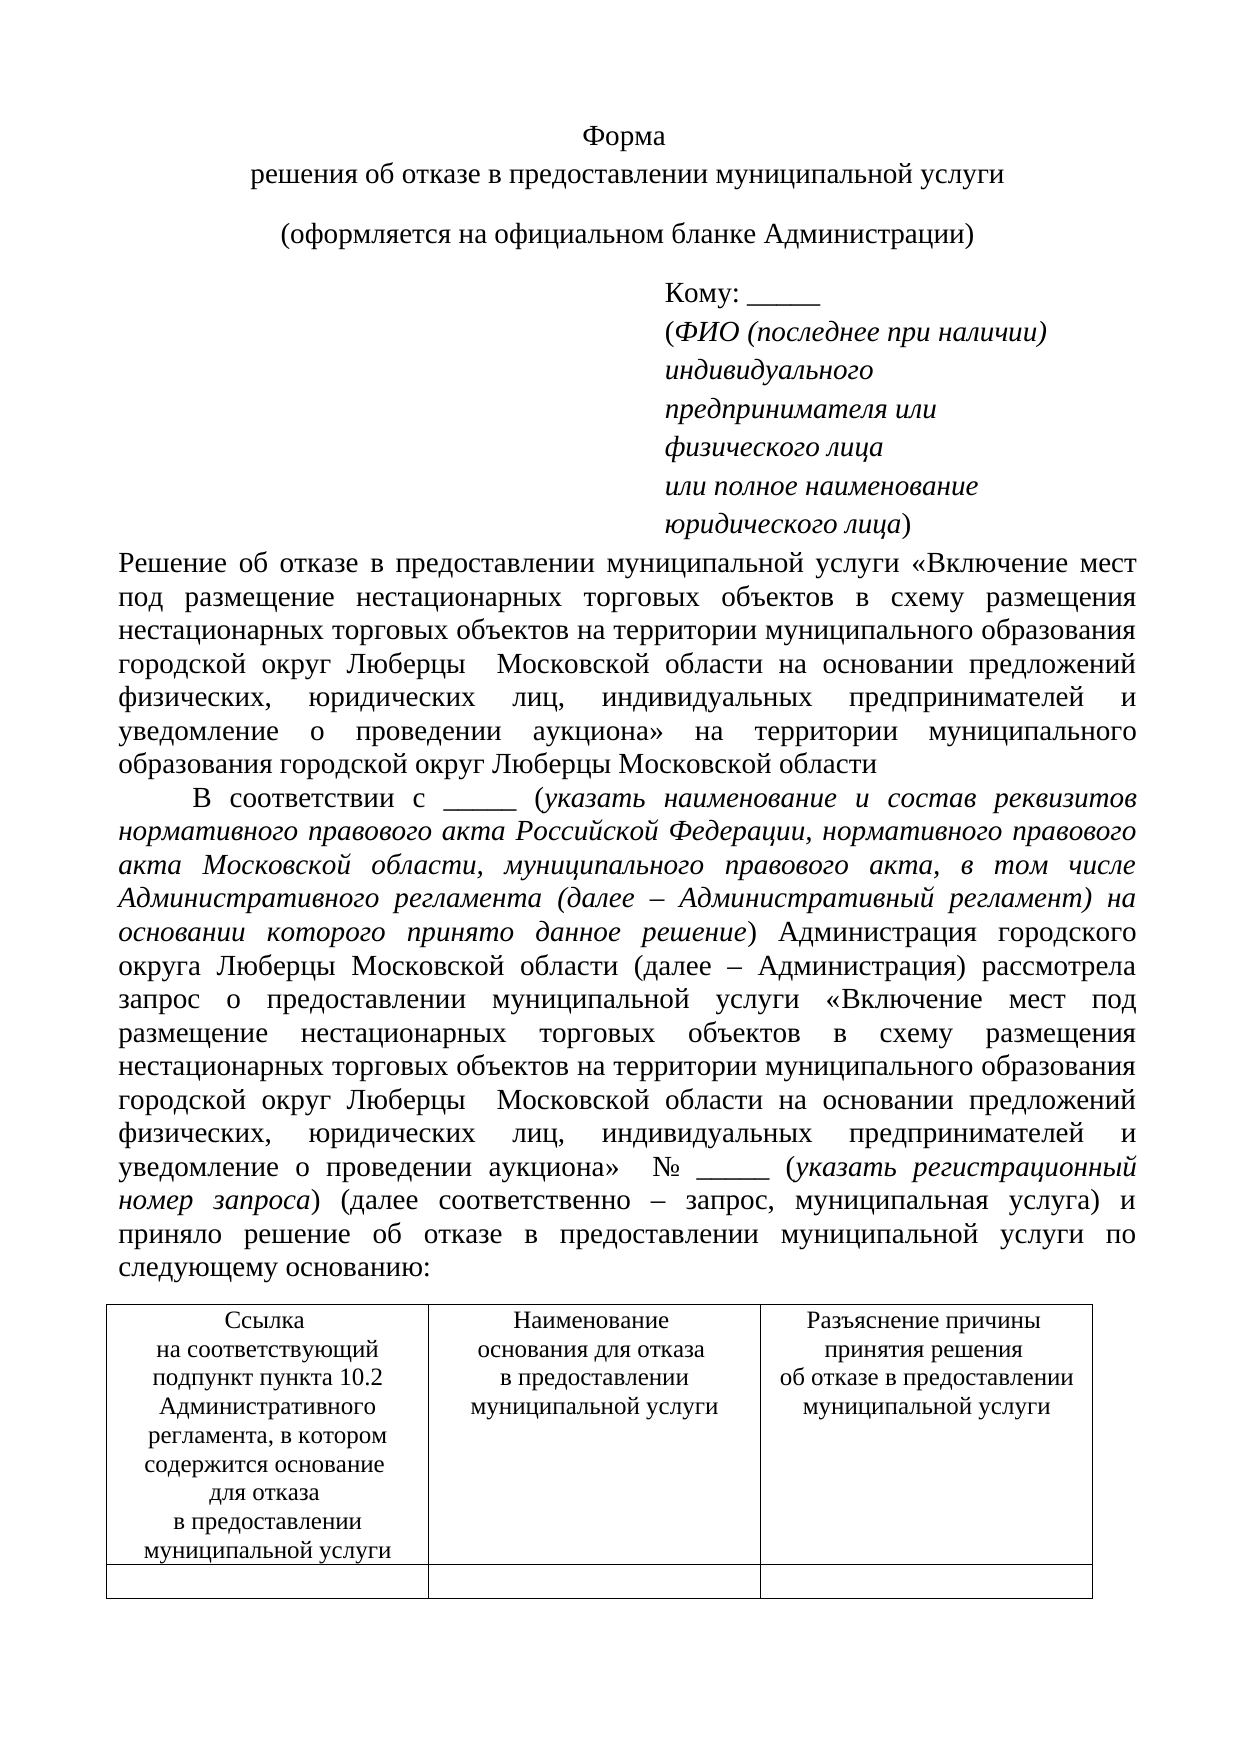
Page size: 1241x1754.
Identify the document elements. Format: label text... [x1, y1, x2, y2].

table_header Ссылка на соответствующий подпункт пункта 10.2 Административного регламента, в котором содержится основание для отказа в предоставлении муниципальной услуги [107, 1305, 428, 1564]
text В соответствии с _____ (указать наименование и состав реквизитов нормативного правового акта Российской Федерации, нормативного правового акта Московской области, муниципального правового акта, в том числе Административного регламента (далее – Административный регламент) на основании которого принято данное решение) Администрация городского округа Люберцы Московской области (далее – Администрация) рассмотрела запрос о предоставлении муниципальной услуги «Включение мест под размещение нестационарных торговых объектов в схему размещения нестационарных торговых объектов на территории муниципального образования городской округ Люберцы Московской области на основании предложений физических, юридических лиц, индивидуальных предпринимателей и уведомление о проведении аукциона» № _____ (указать регистрационный номер запроса) (далее соответственно – запрос, муниципальная услуга) и приняло решение об отказе в предоставлении муниципальной услуги по следующему основанию: [118, 780, 1137, 1283]
text юридического лица) [118, 507, 1137, 540]
text (ФИО (последнее при наличии) [118, 314, 1137, 347]
text Форма решения об отказе в предоставлении муниципальной услуги [118, 118, 1137, 190]
table_cell [107, 1565, 428, 1598]
text или полное наименование [118, 468, 1137, 502]
text (оформляется на официальном бланке Администрации) [118, 216, 1137, 249]
table_cell [429, 1565, 760, 1598]
text Кому: _____ [118, 275, 1137, 309]
table_header Разъяснение причины принятия решения об отказе в предоставлении муниципальной услуги [761, 1305, 1092, 1564]
text предпринимателя или [118, 391, 1137, 424]
table_header Наименование основания для отказа в предоставлении муниципальной услуги [429, 1305, 760, 1564]
table_cell [761, 1565, 1092, 1598]
text индивидуального [118, 352, 1137, 386]
text Решение об отказе в предоставлении муниципальной услуги «Включение мест под размещение нестационарных торговых объектов в схему размещения нестационарных торговых объектов на территории муниципального образования городской округ Люберцы Московской области на основании предложений физических, юридических лиц, индивидуальных предпринимателей и уведомление о проведении аукциона» на территории муниципального образования городской округ Люберцы Московской области [118, 545, 1137, 780]
text физического лица [118, 429, 1137, 463]
